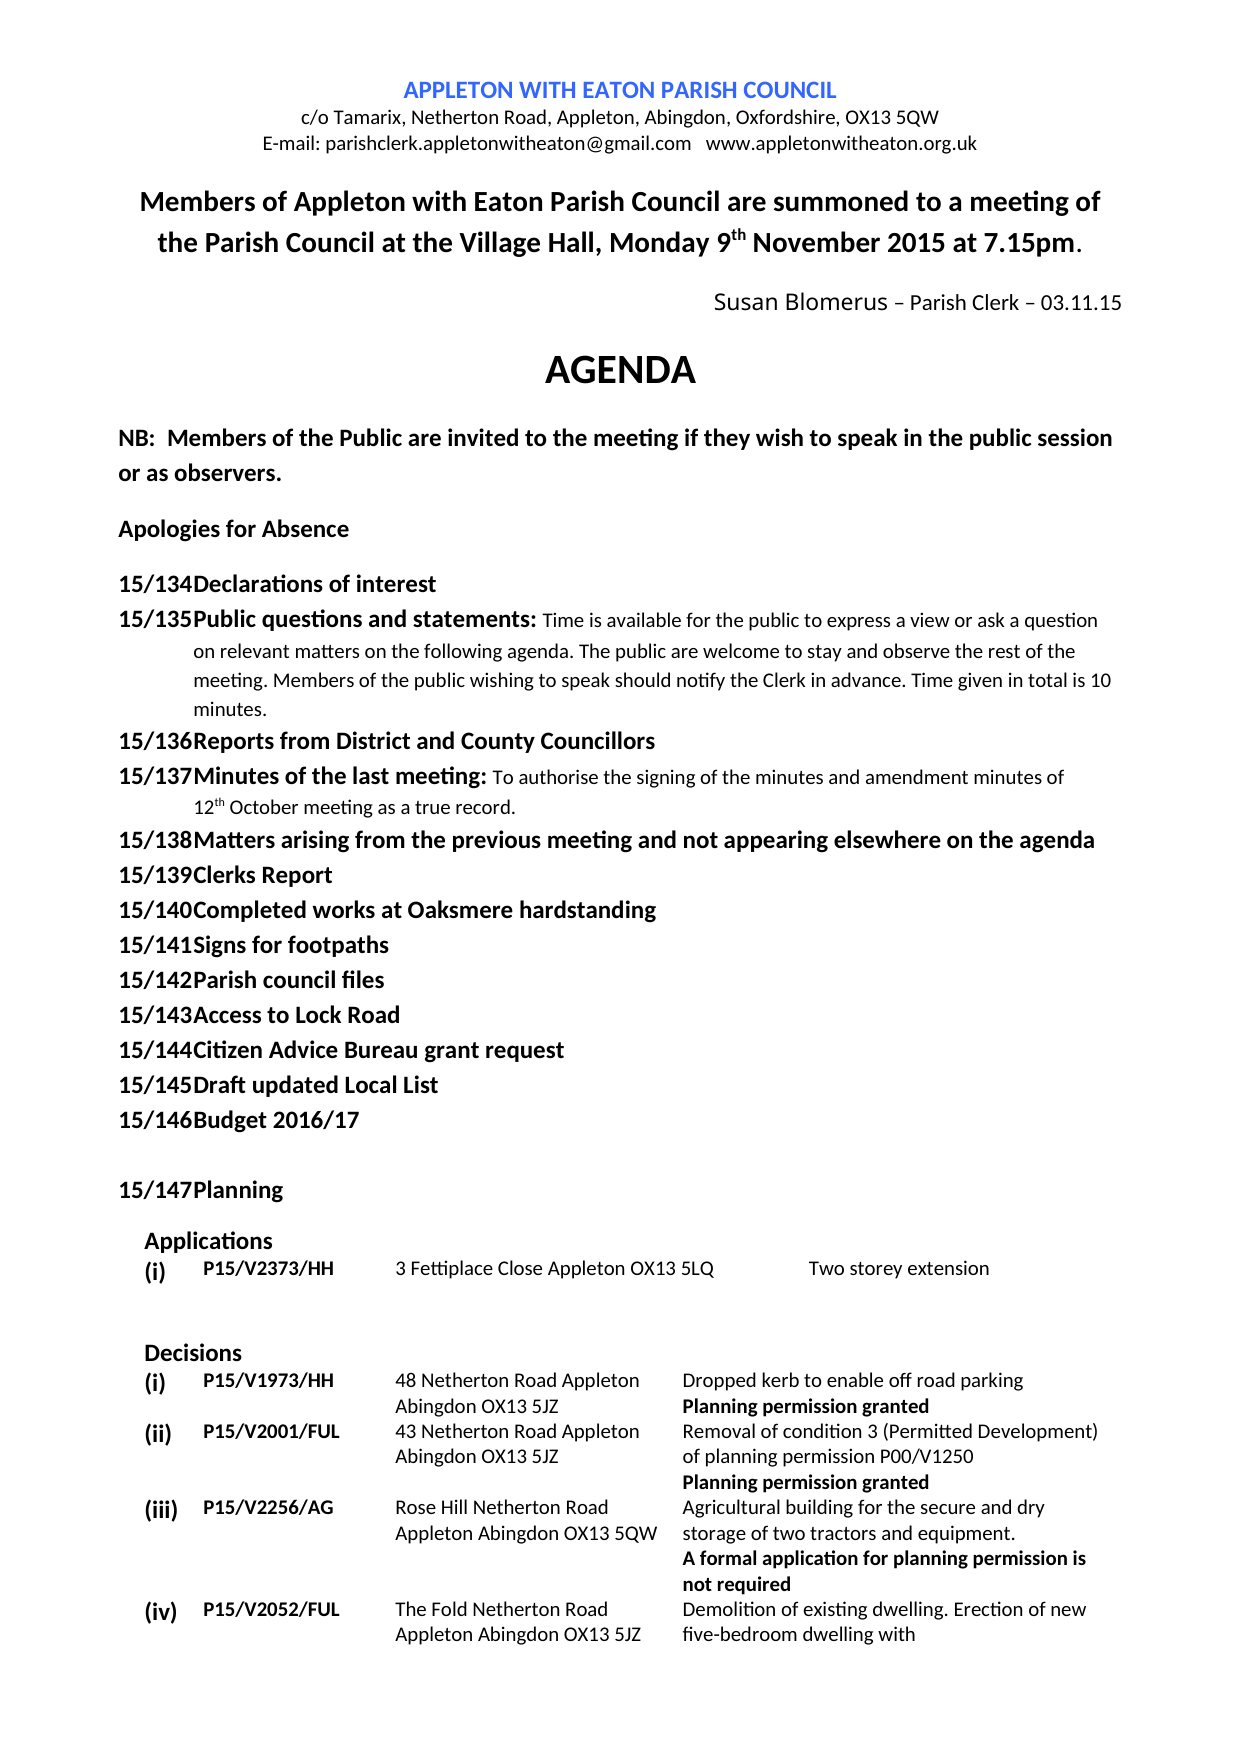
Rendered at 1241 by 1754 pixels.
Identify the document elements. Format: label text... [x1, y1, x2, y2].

list Parish council files [118, 964, 1122, 994]
table_cell P15/V1973/HH [192, 1368, 384, 1418]
table_cell 43 Netherton Road Appleton Abingdon OX13 5JZ [384, 1418, 671, 1494]
list Signs for footpaths [118, 929, 1122, 959]
list Completed works at Oaksmere hardstanding [118, 894, 1122, 924]
list Declarations of interest [118, 568, 1122, 599]
table_header Applications [133, 1225, 1122, 1256]
table_cell Rose Hill Netherton Road Appleton Abingdon OX13 5QW [384, 1495, 671, 1596]
table_header Decisions [133, 1337, 1122, 1367]
table_cell (ii) [133, 1418, 192, 1494]
list Budget 2016/17 [118, 1104, 1122, 1134]
table_cell P15/V2256/AG [192, 1495, 384, 1596]
text Members of Appleton with Eaton Parish Council are summoned to a meeting of the Parish Council at the Village Hall, Monday 9th November 2015 at 7.15pm. [118, 183, 1122, 260]
list Citizen Advice Bureau grant request [118, 1034, 1122, 1064]
table_cell Dropped kerb to enable off road parking Planning permission granted [671, 1368, 1122, 1418]
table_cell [384, 1596, 671, 1647]
list Access to Lock Road [118, 999, 1122, 1029]
list Matters arising from the previous meeting and not appearing elsewhere on the agenda [118, 824, 1122, 854]
list Planning [118, 1174, 1122, 1204]
list Clerks Report [118, 859, 1122, 889]
table_cell (i) [133, 1256, 192, 1306]
table_cell P15/V2001/FUL [192, 1418, 384, 1494]
text Susan Blomerus – Parish Clerk – 03.11.15 [118, 286, 1122, 317]
table_cell Two storey extension [798, 1256, 1122, 1306]
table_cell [671, 1596, 1122, 1647]
list Reports from District and County Councillors [118, 725, 1122, 756]
table_cell (iii) [133, 1495, 192, 1596]
list Minutes of the last meeting: To authorise the signing of the minutes and amendment minutes of 12th October meeting as a true record. [118, 760, 1122, 820]
table_cell P15/V2373/HH [192, 1256, 384, 1306]
table_cell (i) [133, 1368, 192, 1418]
table_cell P15/V2052/FUL [192, 1596, 384, 1647]
table_cell Removal of condition 3 (Permitted Development) of planning permission P00/V1250 Planning permission granted [671, 1418, 1122, 1494]
text NB: Members of the Public are invited to the meeting if they wish to speak in the public session or as observers. [118, 422, 1122, 487]
table_cell 3 Fettiplace Close Appleton OX13 5LQ [384, 1256, 797, 1306]
list Draft updated Local List [118, 1069, 1122, 1099]
list Public questions and statements: Time is available for the public to express a view or ask a question on relevant matters on the following agenda. The public are welcome to stay and observe the rest of the meeting. Members of the public wishing to speak should notify the Clerk in advance. Time given in total is 10 minutes. [118, 603, 1122, 722]
table_cell (iv) [133, 1596, 192, 1647]
text Apologies for Absence [118, 513, 1122, 543]
list AGENDA [118, 343, 1122, 393]
table_cell 48 Netherton Road Appleton Abingdon OX13 5JZ [384, 1368, 671, 1418]
table_cell Agricultural building for the secure and dry storage of two tractors and equipment. A formal application for planning permission is not required [671, 1495, 1122, 1596]
